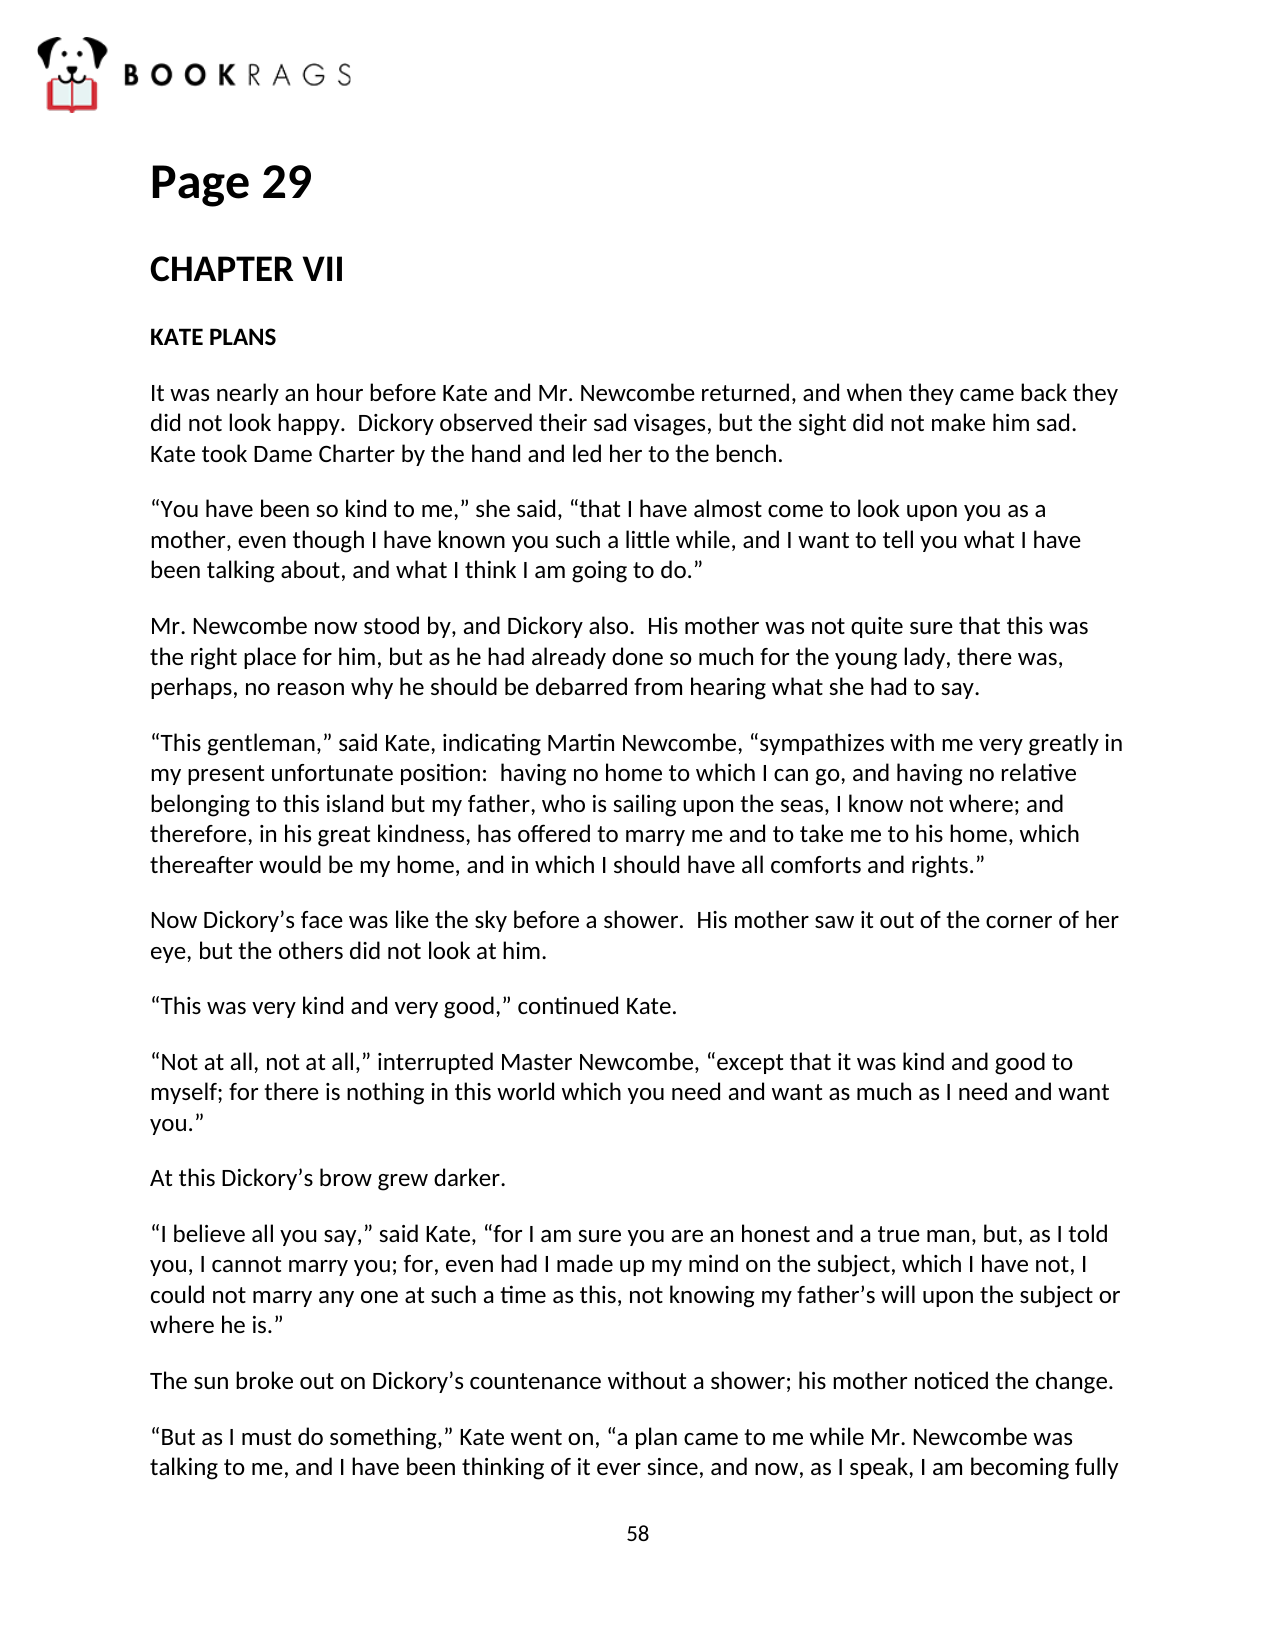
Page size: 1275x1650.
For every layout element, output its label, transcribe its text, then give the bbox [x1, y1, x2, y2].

text Mr. Newcombe now stood by, and Dickory also. His mother was not quite sure that this was the right place for him, but as he had already done so much for the young lady, there was, perhaps, no reason why he should be debarred from hearing what she had to say. [150, 610, 1125, 702]
text At this Dickory’s brow grew darker. [150, 1162, 1125, 1193]
text CHAPTER VII [150, 244, 1125, 290]
text “This gentleman,” said Kate, indicating Martin Newcombe, “sympathizes with me very greatly in my present unfortunate position: having no home to which I can go, and having no relative belonging to this island but my father, who is sailing upon the seas, I know not where; and therefore, in his great kindness, has offered to marry me and to take me to his home, which thereafter would be my home, and in which I should have all comforts and rights.” [150, 727, 1125, 879]
text It was nearly an hour before Kate and Mr. Newcombe returned, and when they came back they did not look happy. Dickory observed their sad visages, but the sight did not make him sad. Kate took Dame Charter by the hand and led her to the bench. [150, 377, 1125, 469]
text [150, 1421, 1125, 1482]
text Now Dickory’s face was like the sky before a shower. His mother saw it out of the corner of her eye, but the others did not look at him. [150, 904, 1125, 965]
text Page 29 [150, 150, 1125, 211]
text “Not at all, not at all,” interrupted Master Newcombe, “except that it was kind and good to myself; for there is nothing in this world which you need and want as much as I need and want you.” [150, 1046, 1125, 1137]
text “This was very kind and very good,” continued Kate. [150, 990, 1125, 1021]
picture [37, 37, 351, 113]
text KATE PLANS [150, 322, 1125, 352]
text “You have been so kind to me,” she said, “that I have almost come to look upon you as a mother, even though I have known you such a little while, and I want to tell you what I have been talking about, and what I think I am going to do.” [150, 494, 1125, 585]
text The sun broke out on Dickory’s countenance without a shower; his mother noticed the change. [150, 1365, 1125, 1396]
text “I believe all you say,” said Kate, “for I am sure you are an honest and a true man, but, as I told you, I cannot marry you; for, even had I made up my mind on the subject, which I have not, I could not marry any one at such a time as this, not knowing my father’s will upon the subject or where he is.” [150, 1218, 1125, 1340]
